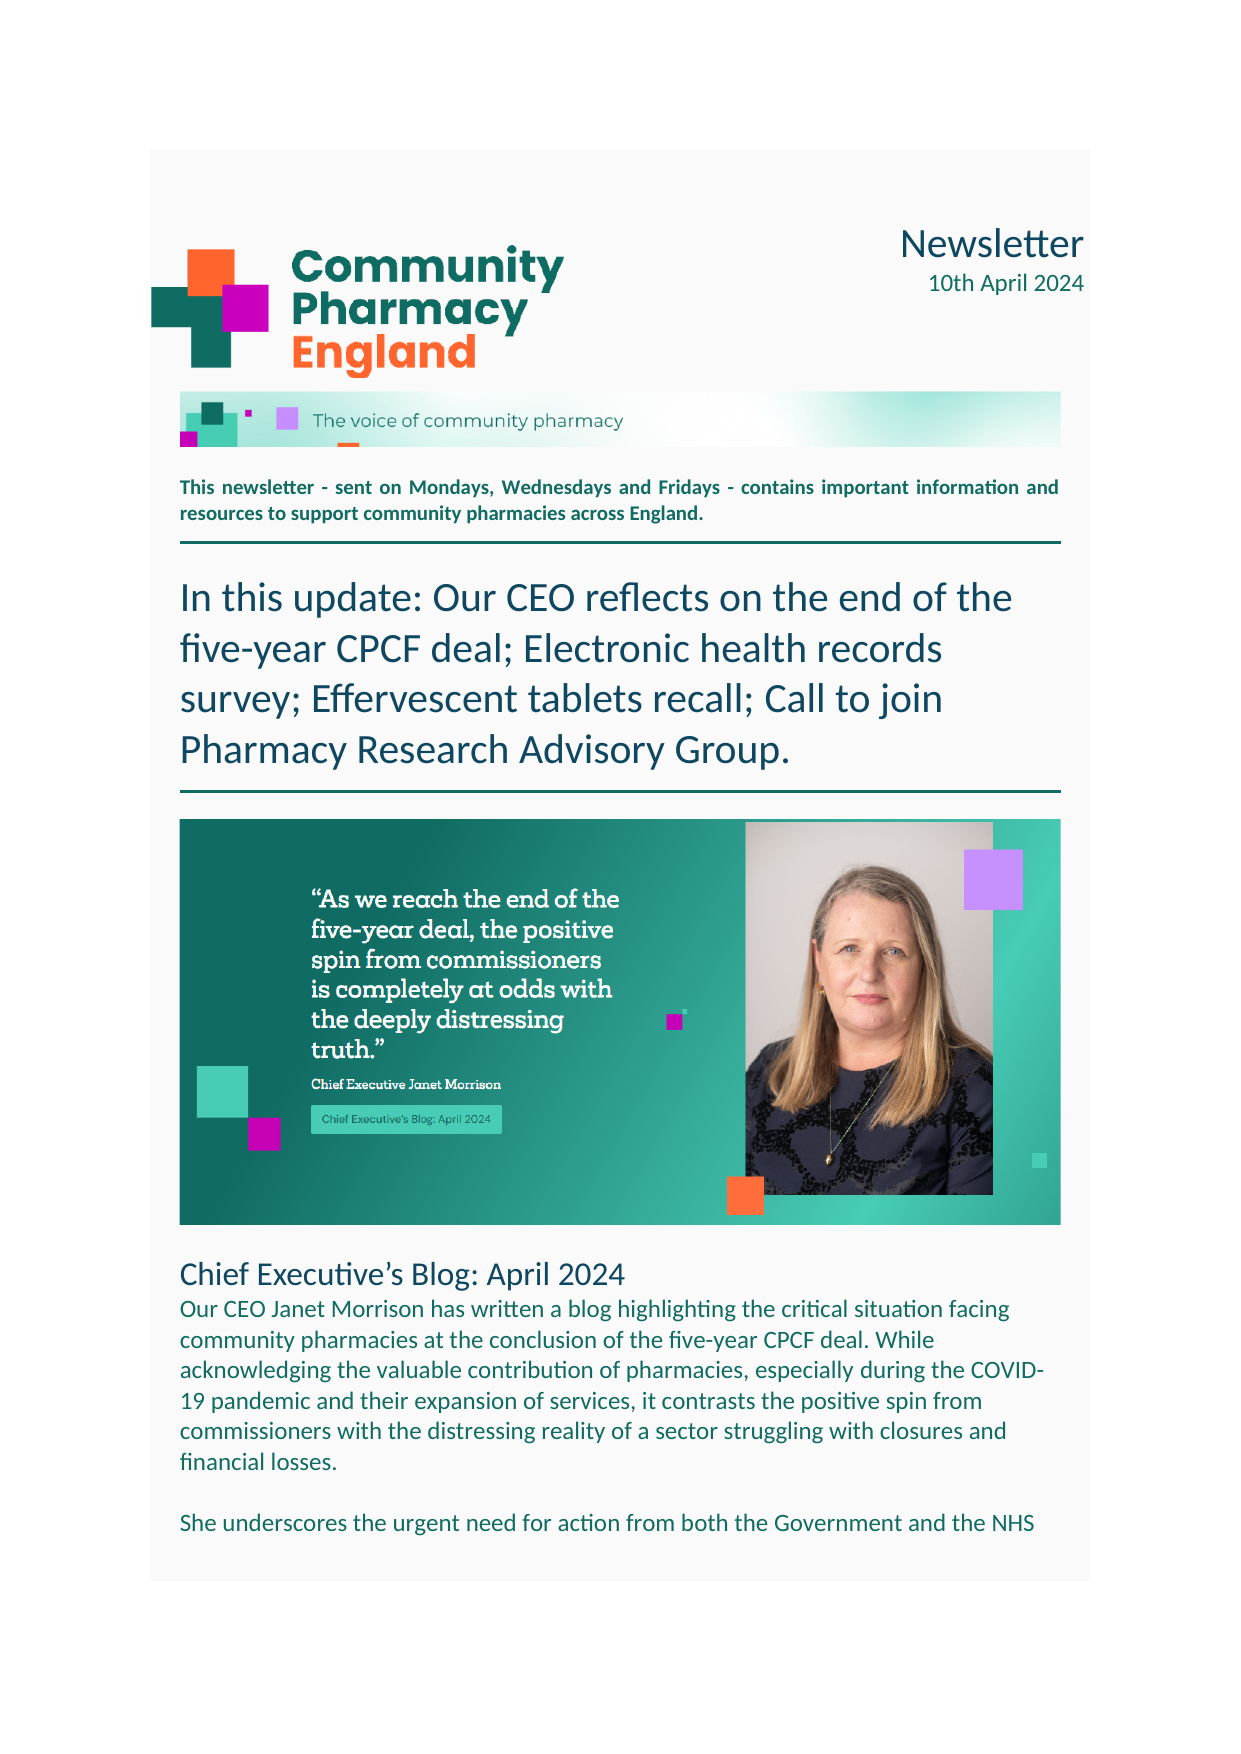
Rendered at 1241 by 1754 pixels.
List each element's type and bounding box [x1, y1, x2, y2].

table_header [150, 150, 1090, 1581]
picture [151, 244, 564, 378]
picture [179, 391, 1061, 447]
picture [179, 819, 1061, 1225]
